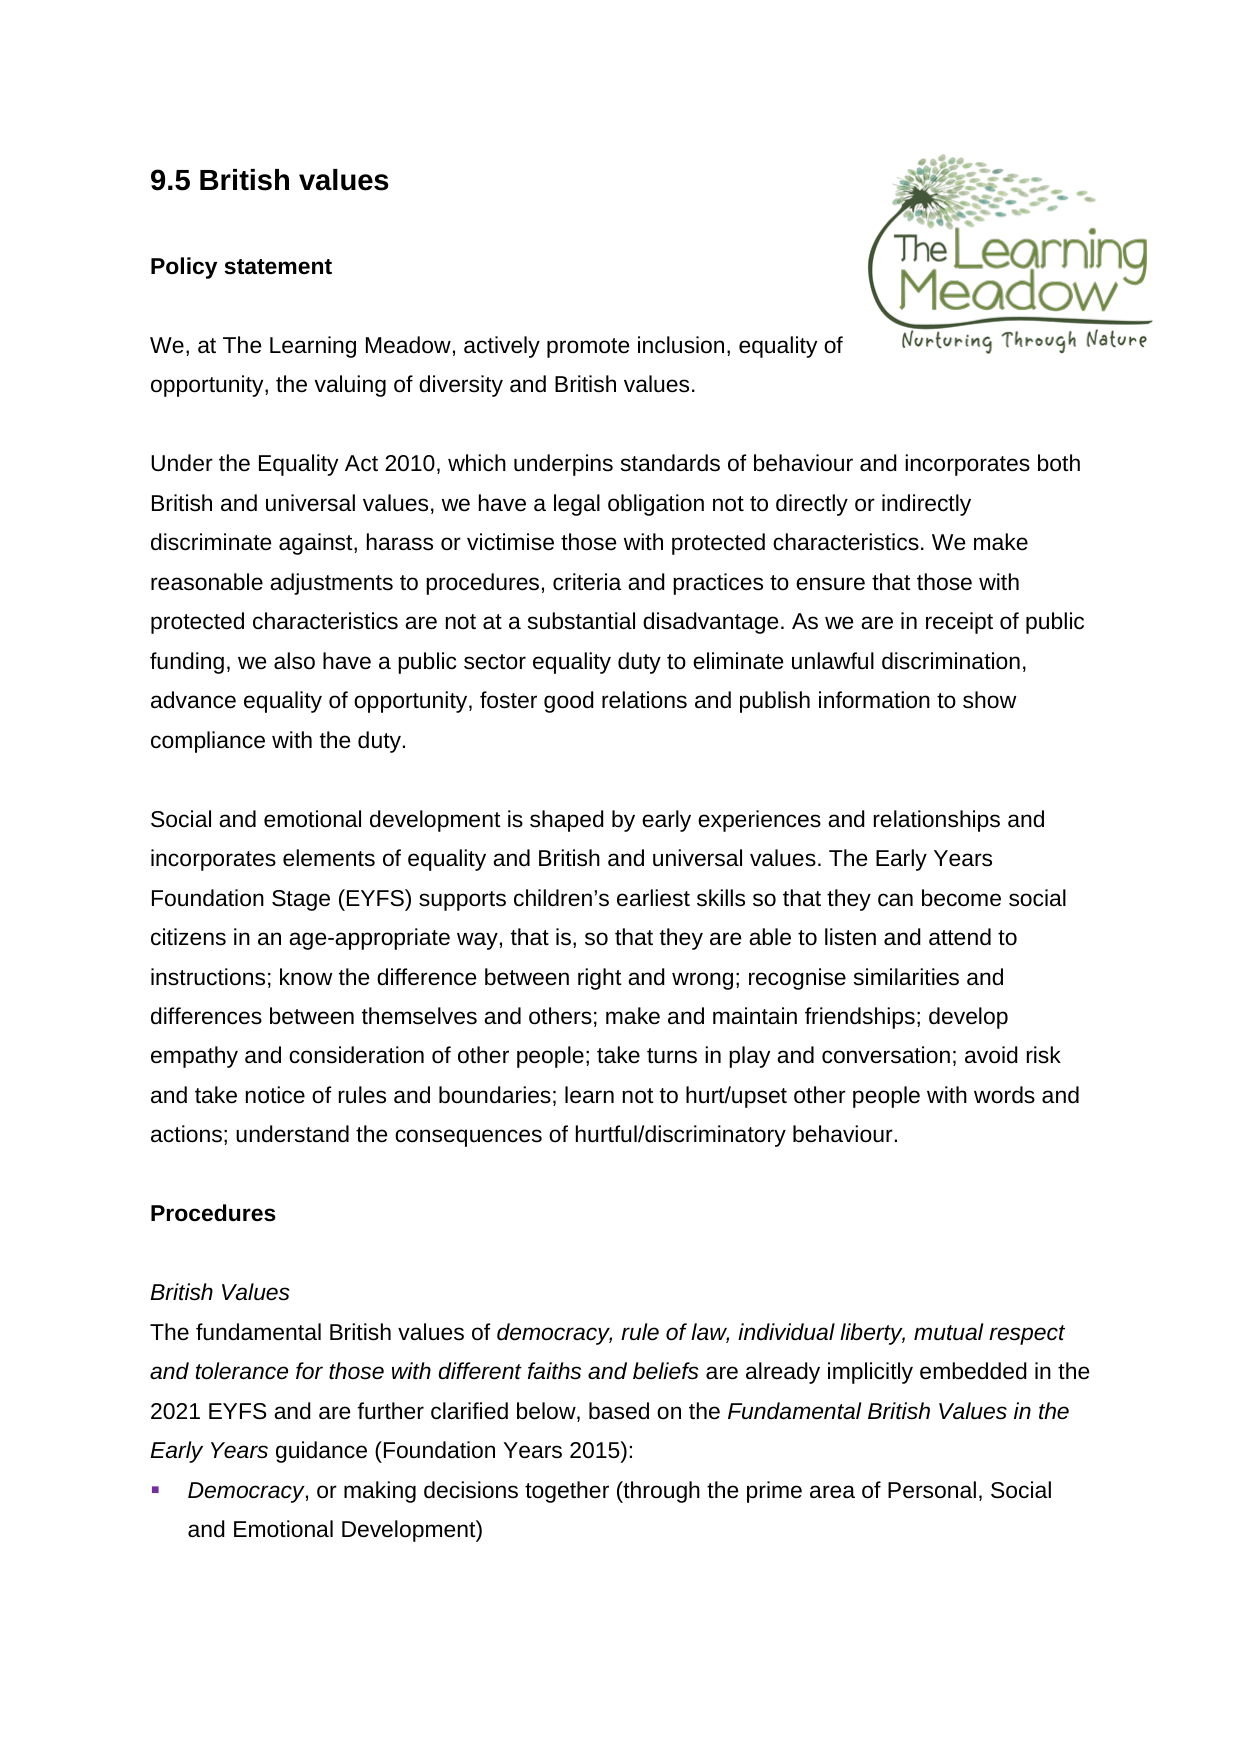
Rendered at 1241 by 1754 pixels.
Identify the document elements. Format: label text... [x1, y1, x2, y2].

text British Values [150, 1279, 1090, 1306]
text The fundamental British values of democracy, rule of law, individual liberty, mutual respect and tolerance for those with different faiths and beliefs are already implicitly embedded in the 2021 EYFS and are further clarified below, based on the Fundamental British Values in the Early Years guidance (Foundation Years 2015): [150, 1319, 1090, 1464]
text Procedures [150, 1200, 1090, 1227]
list Democracy, or making decisions together (through the prime area of Personal, Social and Emotional Development) [150, 1477, 1090, 1543]
text Policy statement [150, 253, 862, 279]
text We, at The Learning Meadow, actively promote inclusion, equality of opportunity, the valuing of diversity and British values. [150, 332, 1090, 398]
text 9.5 British values [150, 163, 862, 197]
picture [862, 150, 1158, 355]
text Under the Equality Act 2010, which underpins standards of behaviour and incorporates both British and universal values, we have a legal obligation not to directly or indirectly discriminate against, harass or victimise those with protected characteristics. We make reasonable adjustments to procedures, criteria and practices to ensure that those with protected characteristics are not at a substantial disadvantage. As we are in receipt of public funding, we also have a public sector equality duty to eliminate unlawful discrimination, advance equality of opportunity, foster good relations and publish information to show compliance with the duty. [150, 450, 1090, 753]
text Social and emotional development is shaped by early experiences and relationships and incorporates elements of equality and British and universal values. The Early Years Foundation Stage (EYFS) supports children’s earliest skills so that they can become social citizens in an age-appropriate way, that is, so that they are able to listen and attend to instructions; know the difference between right and wrong; recognise similarities and differences between themselves and others; make and maintain friendships; develop empathy and consideration of other people; take turns in play and conversation; avoid risk and take notice of rules and boundaries; learn not to hurt/upset other people with words and actions; understand the consequences of hurtful/discriminatory behaviour. [150, 806, 1090, 1148]
